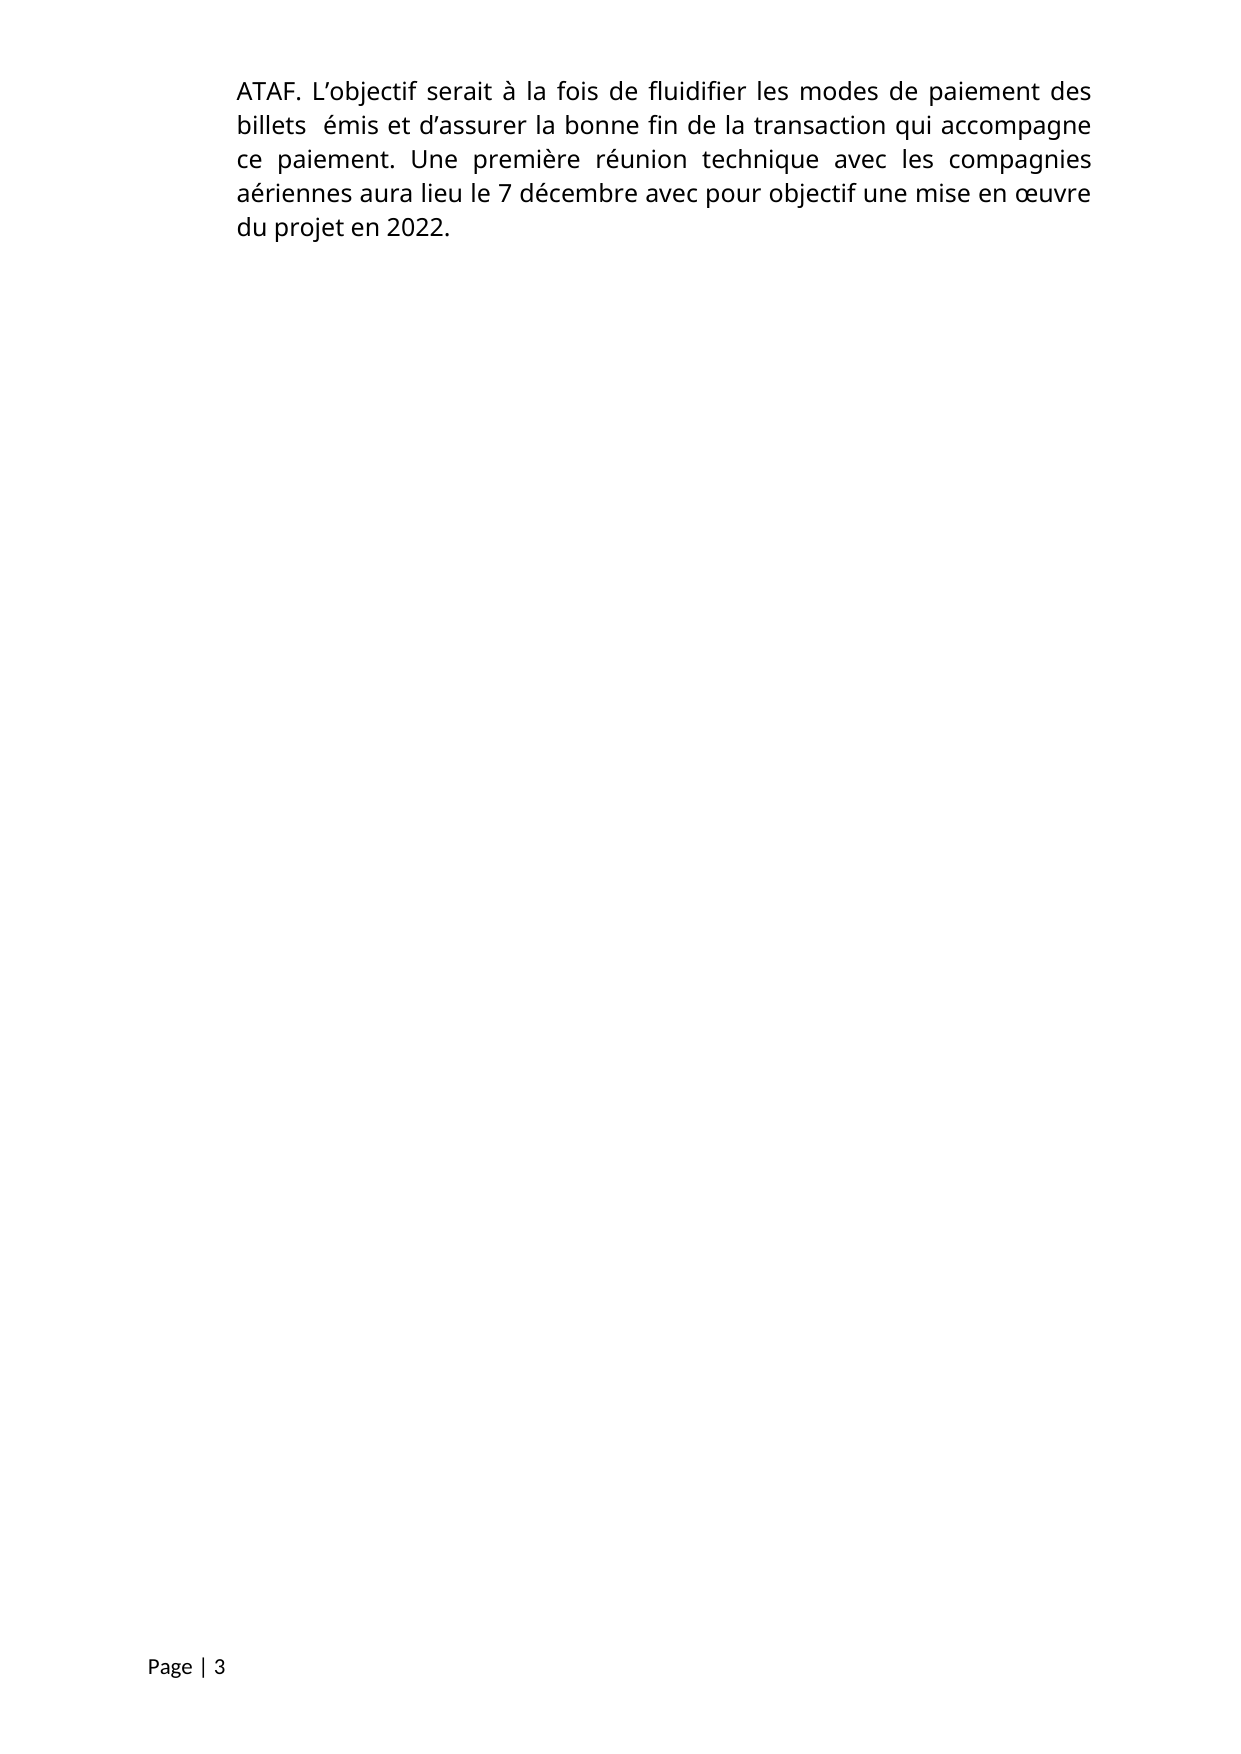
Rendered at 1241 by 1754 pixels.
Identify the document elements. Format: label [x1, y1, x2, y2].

list [199, 74, 1092, 244]
